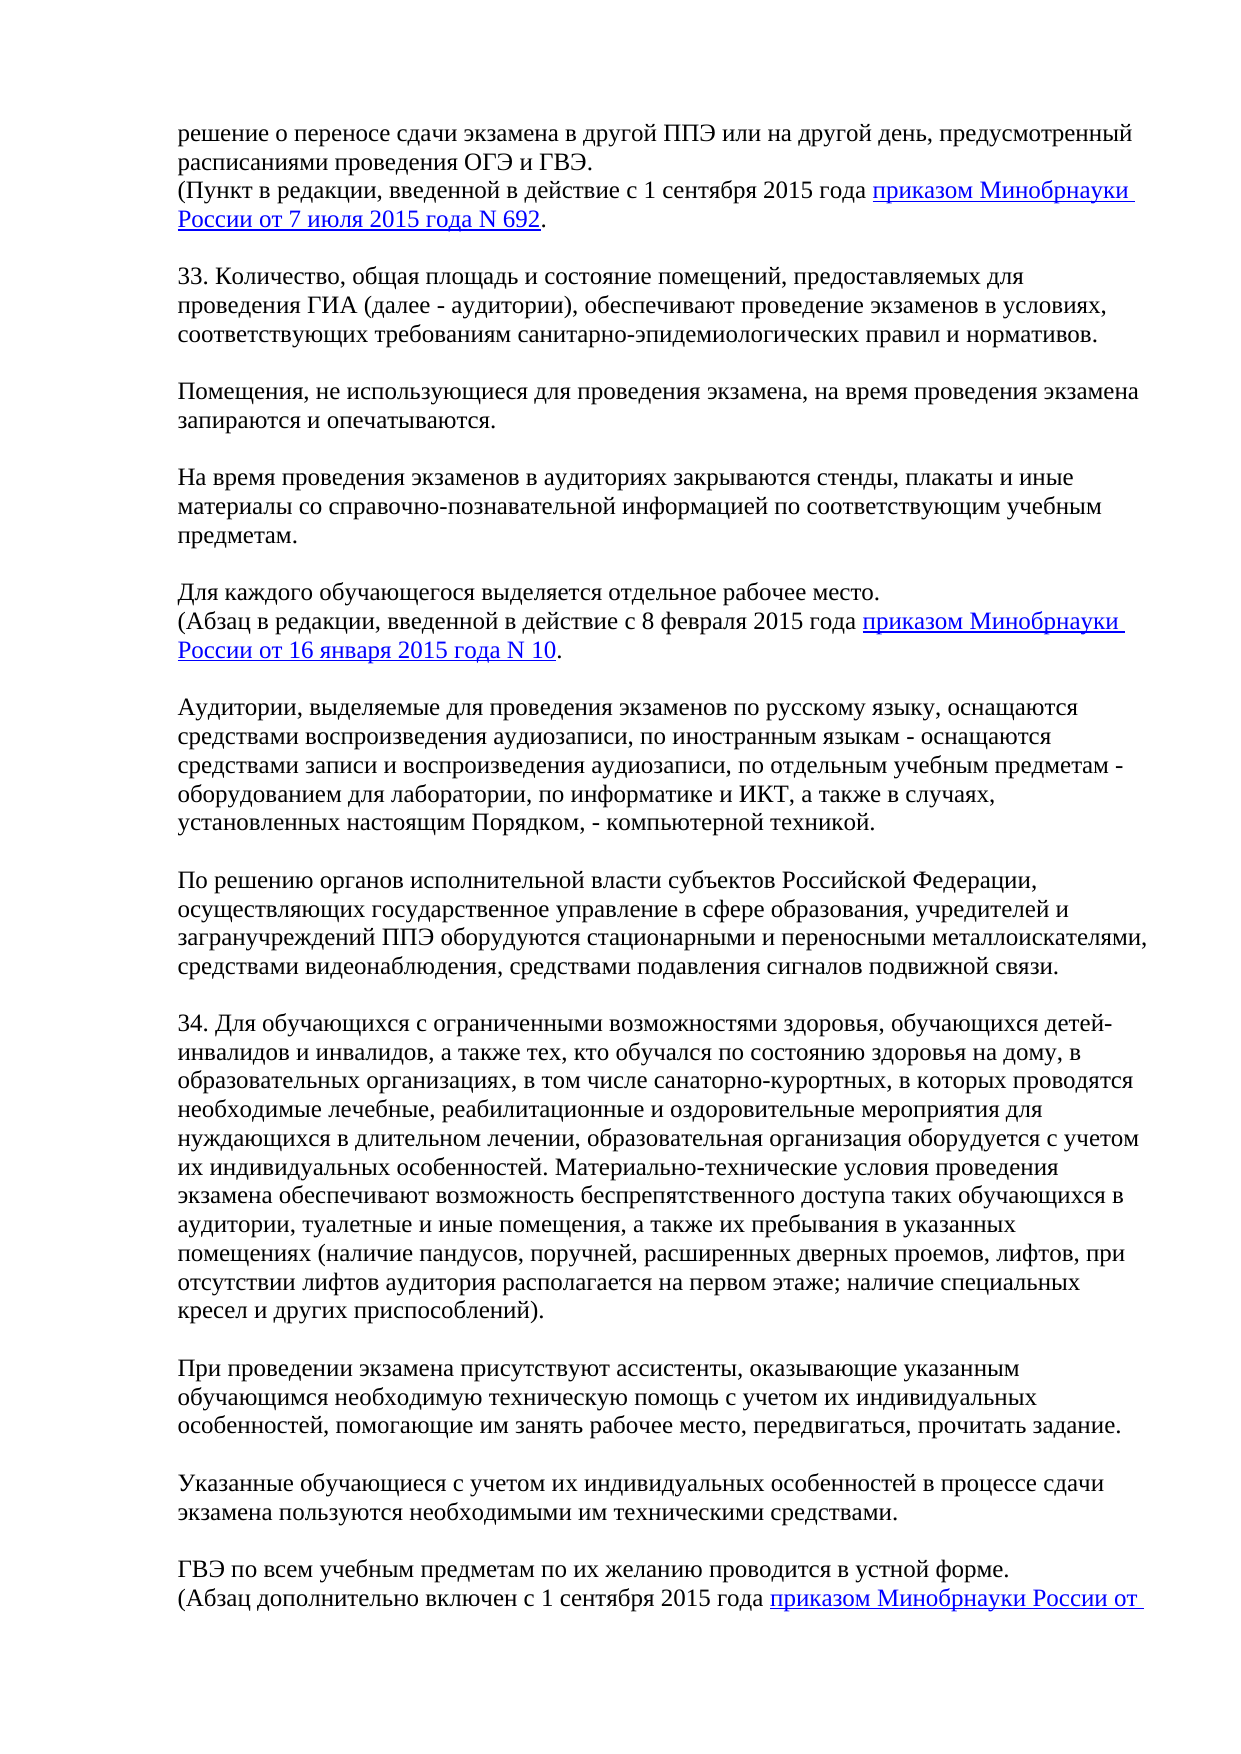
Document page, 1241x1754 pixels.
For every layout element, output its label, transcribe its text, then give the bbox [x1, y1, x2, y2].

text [177, 1008, 1152, 1612]
text 33. Количество, общая площадь и состояние помещений, предоставляемых для проведения ГИА (далее - аудитории), обеспечивают проведение экзаменов в условиях, соответствующих требованиям санитарно-эпидемиологических правил и нормативов. Помещения, не использующиеся для проведения экзамена, на время проведения экзамена запираются и опечатываются. На время проведения экзаменов в аудиториях закрываются стенды, плакаты и иные материалы со справочно-познавательной информацией по соответствующим учебным предметам. Для каждого обучающегося выделяется отдельное рабочее место. (Абзац в редакции, введенной в действие с 8 февраля 2015 года приказом Минобрнауки России от 16 января 2015 года N 10. Аудитории, выделяемые для проведения экзаменов по русскому языку, оснащаются средствами воспроизведения аудиозаписи, по иностранным языкам - оснащаются средствами записи и воспроизведения аудиозаписи, по отдельным учебным предметам - оборудованием для лаборатории, по информатике и ИКТ, а также в случаях, установленных настоящим Порядком, - компьютерной техникой. По решению органов исполнительной власти субъектов Российской Федерации, осуществляющих государственное управление в сфере образования, учредителей и загранучреждений ППЭ оборудуются стационарными и переносными металлоискателями, средствами видеонаблюдения, средствами подавления сигналов подвижной связи. [177, 261, 1152, 1008]
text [177, 118, 1152, 261]
